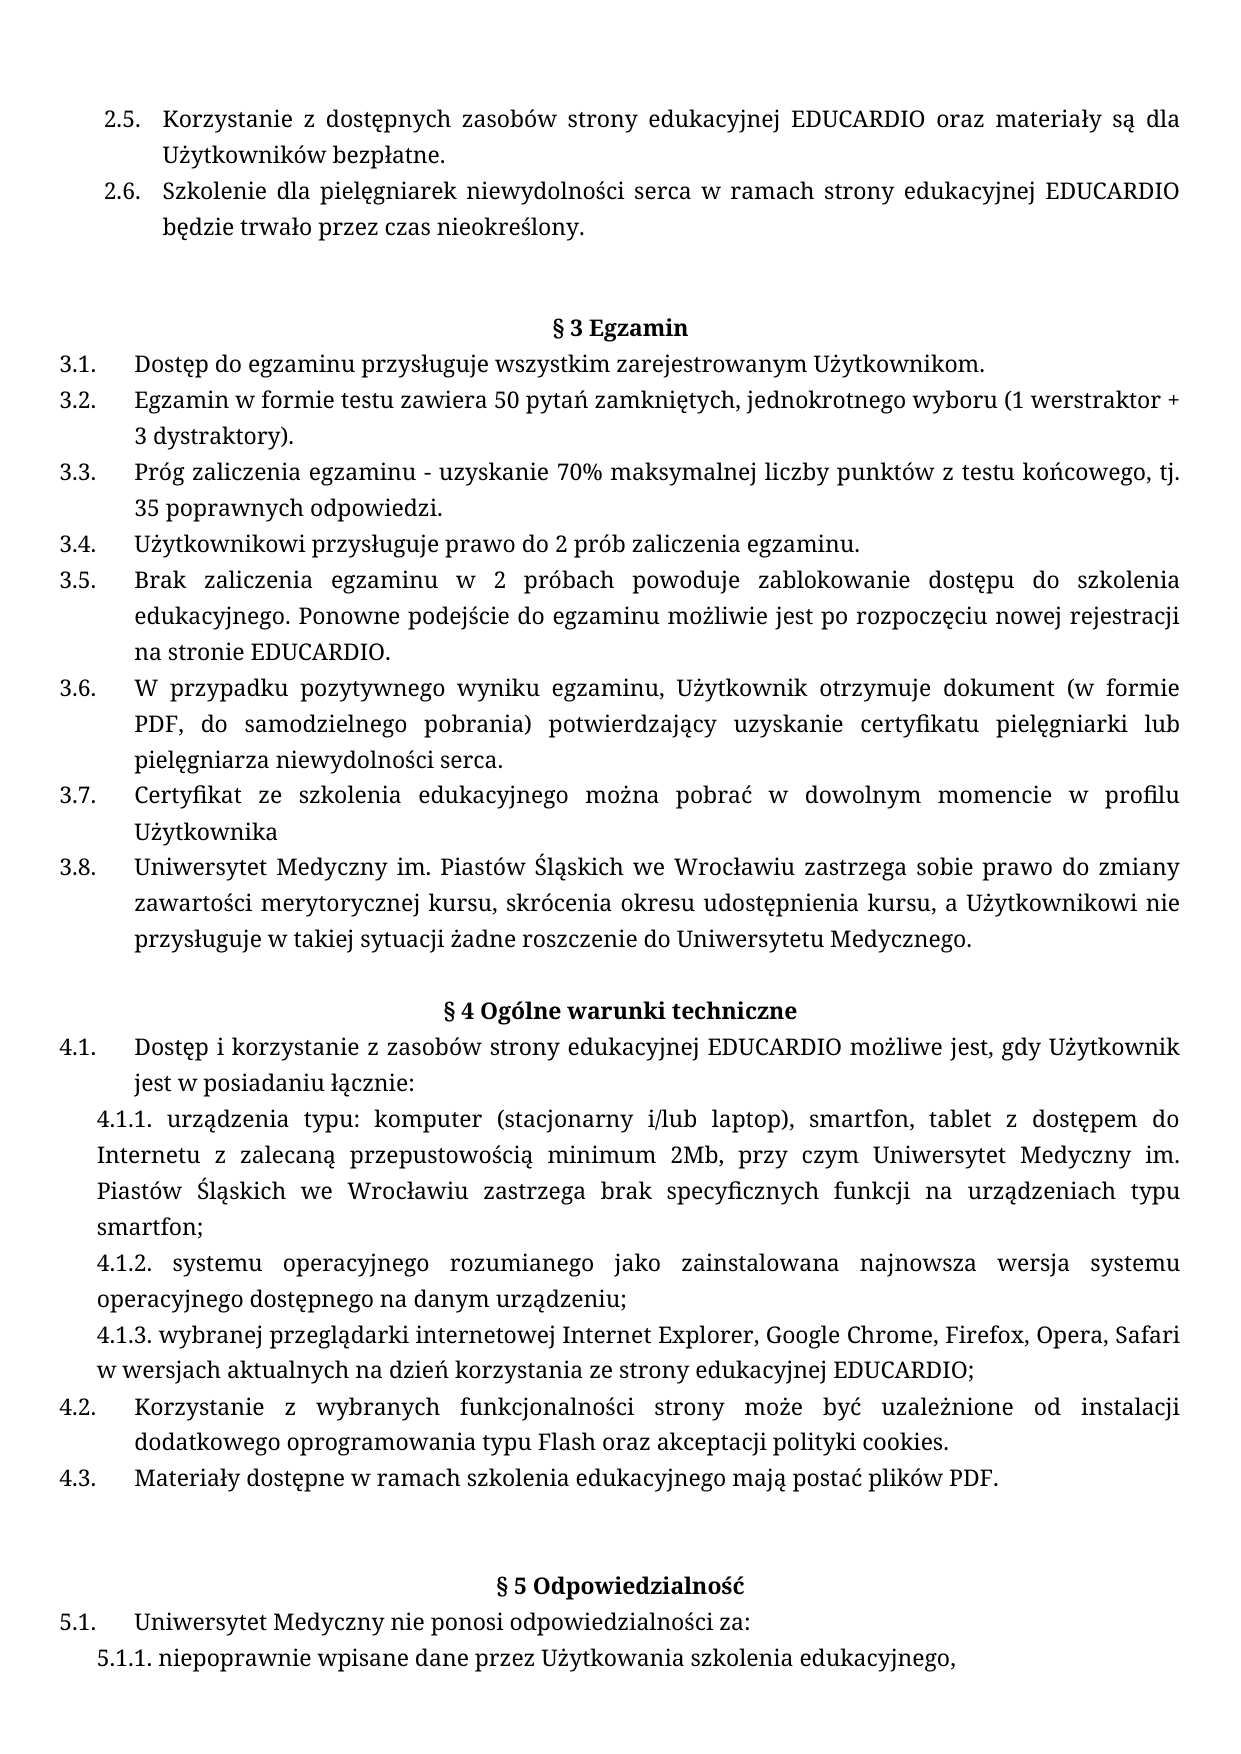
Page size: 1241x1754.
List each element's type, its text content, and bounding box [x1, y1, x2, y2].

list Dostęp do egzaminu przysługuje wszystkim zarejestrowanym Użytkownikom. [59, 348, 1181, 379]
list Uniwersytet Medyczny nie ponosi odpowiedzialności za: [59, 1606, 1181, 1637]
text 4.1.3. wybranej przeglądarki internetowej Internet Explorer, Google Chrome, Firefox, Opera, Safari w wersjach aktualnych na dzień korzystania ze strony edukacyjnej EDUCARDIO; [97, 1318, 1181, 1386]
list Szkolenie dla pielęgniarek niewydolności serca w ramach strony edukacyjnej EDUCARDIO będzie trwało przez czas nieokreślony. [103, 175, 1181, 242]
text 4.1.2. systemu operacyjnego rozumianego jako zainstalowana najnowsza wersja systemu operacyjnego dostępnego na danym urządzeniu; [97, 1247, 1181, 1314]
list Próg zaliczenia egzaminu - uzyskanie 70% maksymalnej liczby punktów z testu końcowego, tj. 35 poprawnych odpowiedzi. [59, 456, 1181, 523]
list Materiały dostępne w ramach szkolenia edukacyjnego mają postać plików PDF. [59, 1462, 1181, 1493]
text § 3 Egzamin [59, 312, 1181, 343]
text 4.1.1. urządzenia typu: komputer (stacjonarny i/lub laptop), smartfon, tablet z dostępem do Internetu z zalecaną przepustowością minimum 2Mb, przy czym Uniwersytet Medyczny im. Piastów Śląskich we Wrocławiu zastrzega brak specyficznych funkcji na urządzeniach typu smartfon; [97, 1103, 1181, 1242]
text § 5 Odpowiedzialność [59, 1570, 1181, 1601]
list Korzystanie z dostępnych zasobów strony edukacyjnej EDUCARDIO oraz materiały są dla Użytkowników bezpłatne. [103, 103, 1181, 171]
text § 4 Ogólne warunki techniczne [59, 995, 1181, 1026]
list Brak zaliczenia egzaminu w 2 próbach powoduje zablokowanie dostępu do szkolenia edukacyjnego. Ponowne podejście do egzaminu możliwie jest po rozpoczęciu nowej rejestracji na stronie EDUCARDIO. [59, 564, 1181, 667]
list W przypadku pozytywnego wyniku egzaminu, Użytkownik otrzymuje dokument (w formie PDF, do samodzielnego pobrania) potwierdzający uzyskanie certyfikatu pielęgniarki lub pielęgniarza niewydolności serca. [59, 672, 1181, 775]
list Uniwersytet Medyczny im. Piastów Śląskich we Wrocławiu zastrzega sobie prawo do zmiany zawartości merytorycznej kursu, skrócenia okresu udostępnienia kursu, a Użytkownikowi nie przysługuje w takiej sytuacji żadne roszczenie do Uniwersytetu Medycznego. [59, 851, 1181, 954]
list Korzystanie z wybranych funkcjonalności strony może być uzależnione od instalacji dodatkowego oprogramowania typu Flash oraz akceptacji polityki cookies. [59, 1390, 1181, 1458]
text 5.1.1. niepoprawnie wpisane dane przez Użytkowania szkolenia edukacyjnego, [97, 1642, 1181, 1673]
list Certyfikat ze szkolenia edukacyjnego można pobrać w dowolnym momencie w profilu Użytkownika [59, 779, 1181, 847]
list Użytkownikowi przysługuje prawo do 2 prób zaliczenia egzaminu. [59, 528, 1181, 559]
list Dostęp i korzystanie z zasobów strony edukacyjnej EDUCARDIO możliwe jest, gdy Użytkownik jest w posiadaniu łącznie: [59, 1031, 1181, 1098]
list Egzamin w formie testu zawiera 50 pytań zamkniętych, jednokrotnego wyboru (1 werstraktor + 3 dystraktory). [59, 384, 1181, 451]
